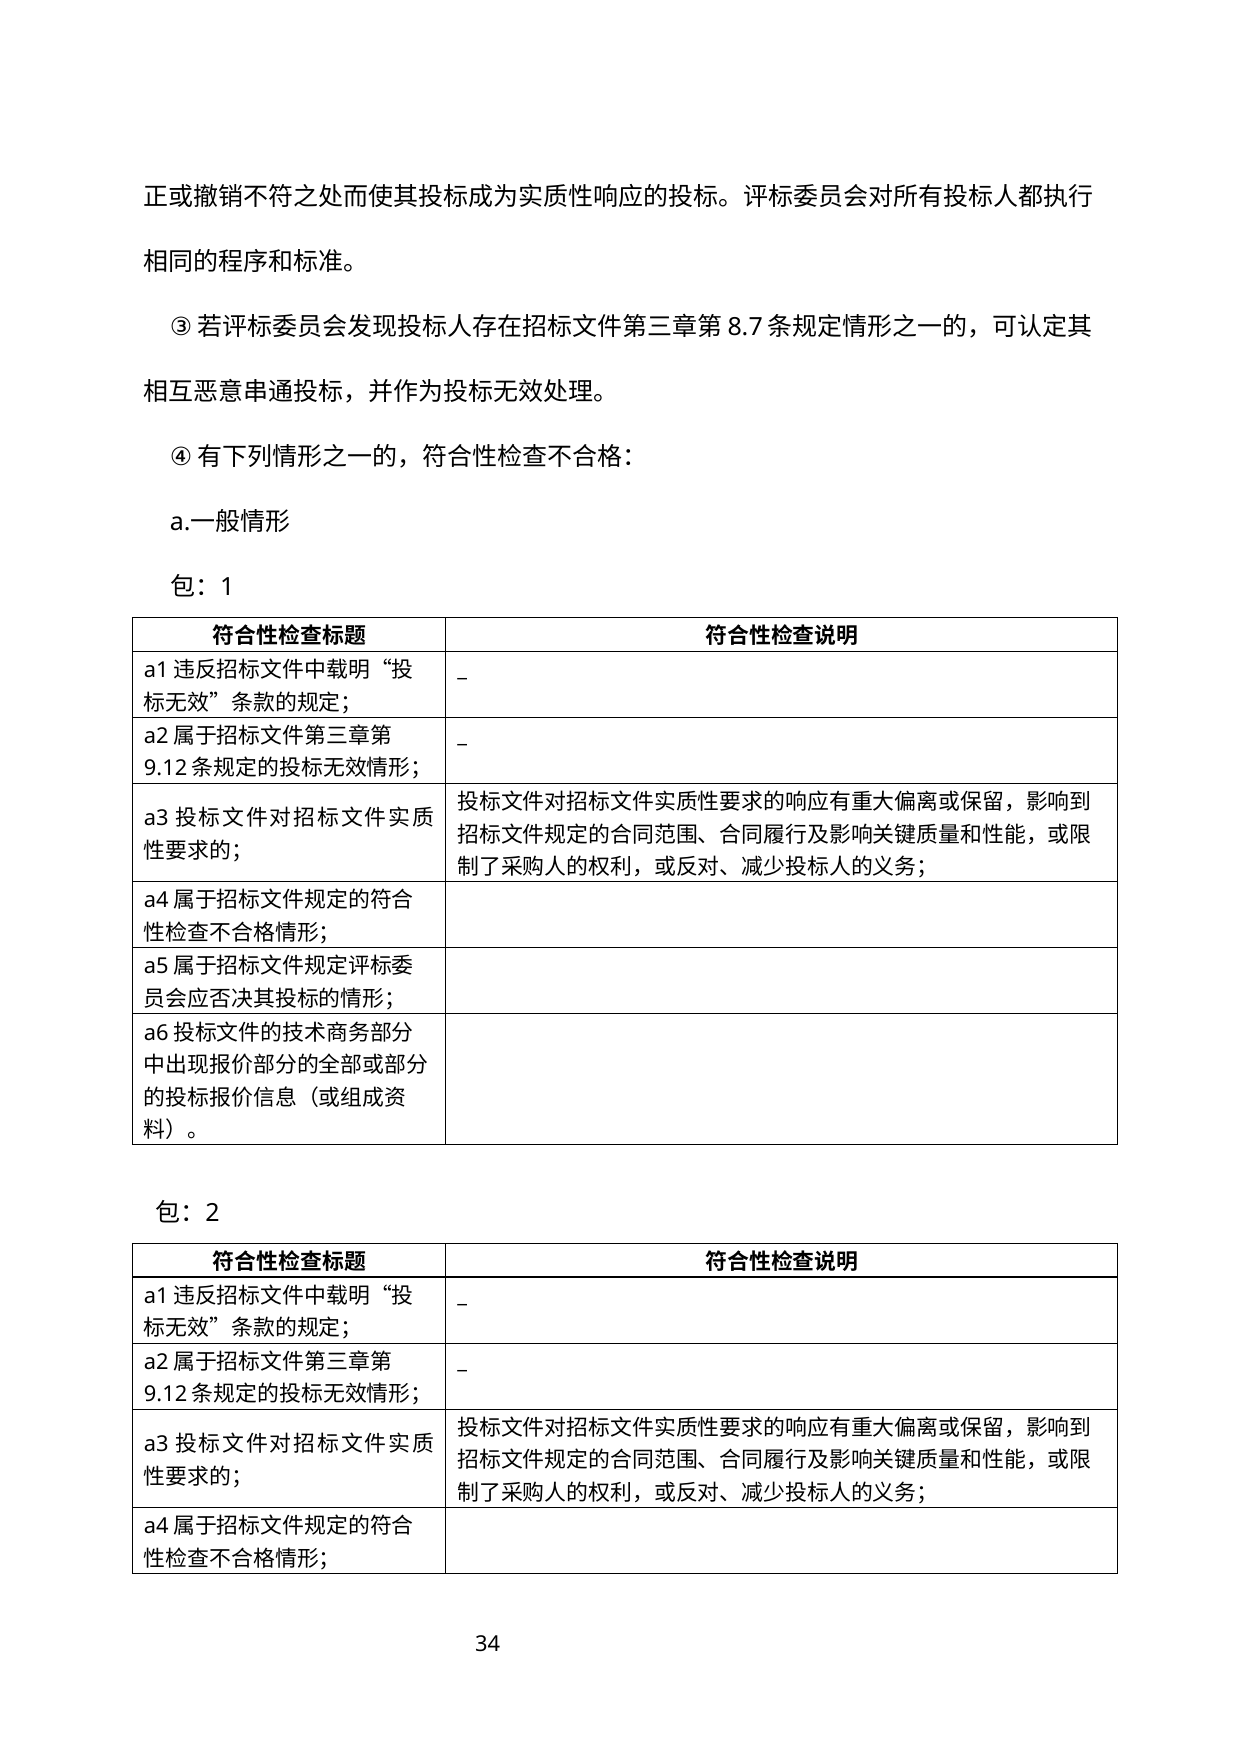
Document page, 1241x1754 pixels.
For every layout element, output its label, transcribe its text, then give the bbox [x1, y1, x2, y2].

table_cell _ [446, 652, 1117, 717]
table_cell 投标文件对招标文件实质性要求的响应有重大偏离或保留，影响到招标文件规定的合同范围、合同履行及影响关键质量和性能，或限制了采购人的权利，或反对、减少投标人的义务； [446, 784, 1117, 881]
table_cell [446, 948, 1117, 1013]
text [144, 162, 1106, 292]
text ④有下列情形之一的，符合性检查不合格： [144, 422, 1106, 487]
table_cell _ [446, 718, 1117, 783]
table_cell a2属于招标文件第三章第9.12条规定的投标无效情形； [133, 1344, 445, 1408]
table_cell a3投标文件对招标文件实质性要求的； [133, 784, 445, 881]
text a.一般情形 [144, 487, 1106, 552]
text 包：1 [144, 552, 1106, 617]
table_cell _ [446, 1344, 1117, 1408]
table_cell a4属于招标文件规定的符合性检查不合格情形； [133, 1508, 445, 1573]
table_cell [446, 1508, 1117, 1573]
table_cell a1违反招标文件中载明“投标无效”条款的规定； [133, 1278, 445, 1342]
table_header 符合性检查标题 [133, 618, 445, 651]
table_cell a4属于招标文件规定的符合性检查不合格情形； [133, 882, 445, 947]
table_cell a1违反招标文件中载明“投标无效”条款的规定； [133, 652, 445, 717]
table_cell _ [446, 1278, 1117, 1342]
table_cell [446, 882, 1117, 947]
table_cell [446, 1014, 1117, 1144]
table_cell a3投标文件对招标文件实质性要求的； [133, 1410, 445, 1507]
table_cell 投标文件对招标文件实质性要求的响应有重大偏离或保留，影响到招标文件规定的合同范围、合同履行及影响关键质量和性能，或限制了采购人的权利，或反对、减少投标人的义务； [446, 1410, 1117, 1507]
text 包：2 [144, 1178, 1106, 1243]
table_header 符合性检查标题 [133, 1244, 445, 1276]
table_header 符合性检查说明 [446, 1244, 1117, 1276]
table_header 符合性检查说明 [446, 618, 1117, 651]
table_cell a2属于招标文件第三章第9.12条规定的投标无效情形； [133, 718, 445, 783]
table_cell a5属于招标文件规定评标委员会应否决其投标的情形； [133, 948, 445, 1013]
text ③若评标委员会发现投标人存在招标文件第三章第8.7条规定情形之一的，可认定其相互恶意串通投标，并作为投标无效处理。 [144, 292, 1106, 422]
table_cell a6投标文件的技术商务部分中出现报价部分的全部或部分的投标报价信息（或组成资料）。 [133, 1014, 445, 1144]
